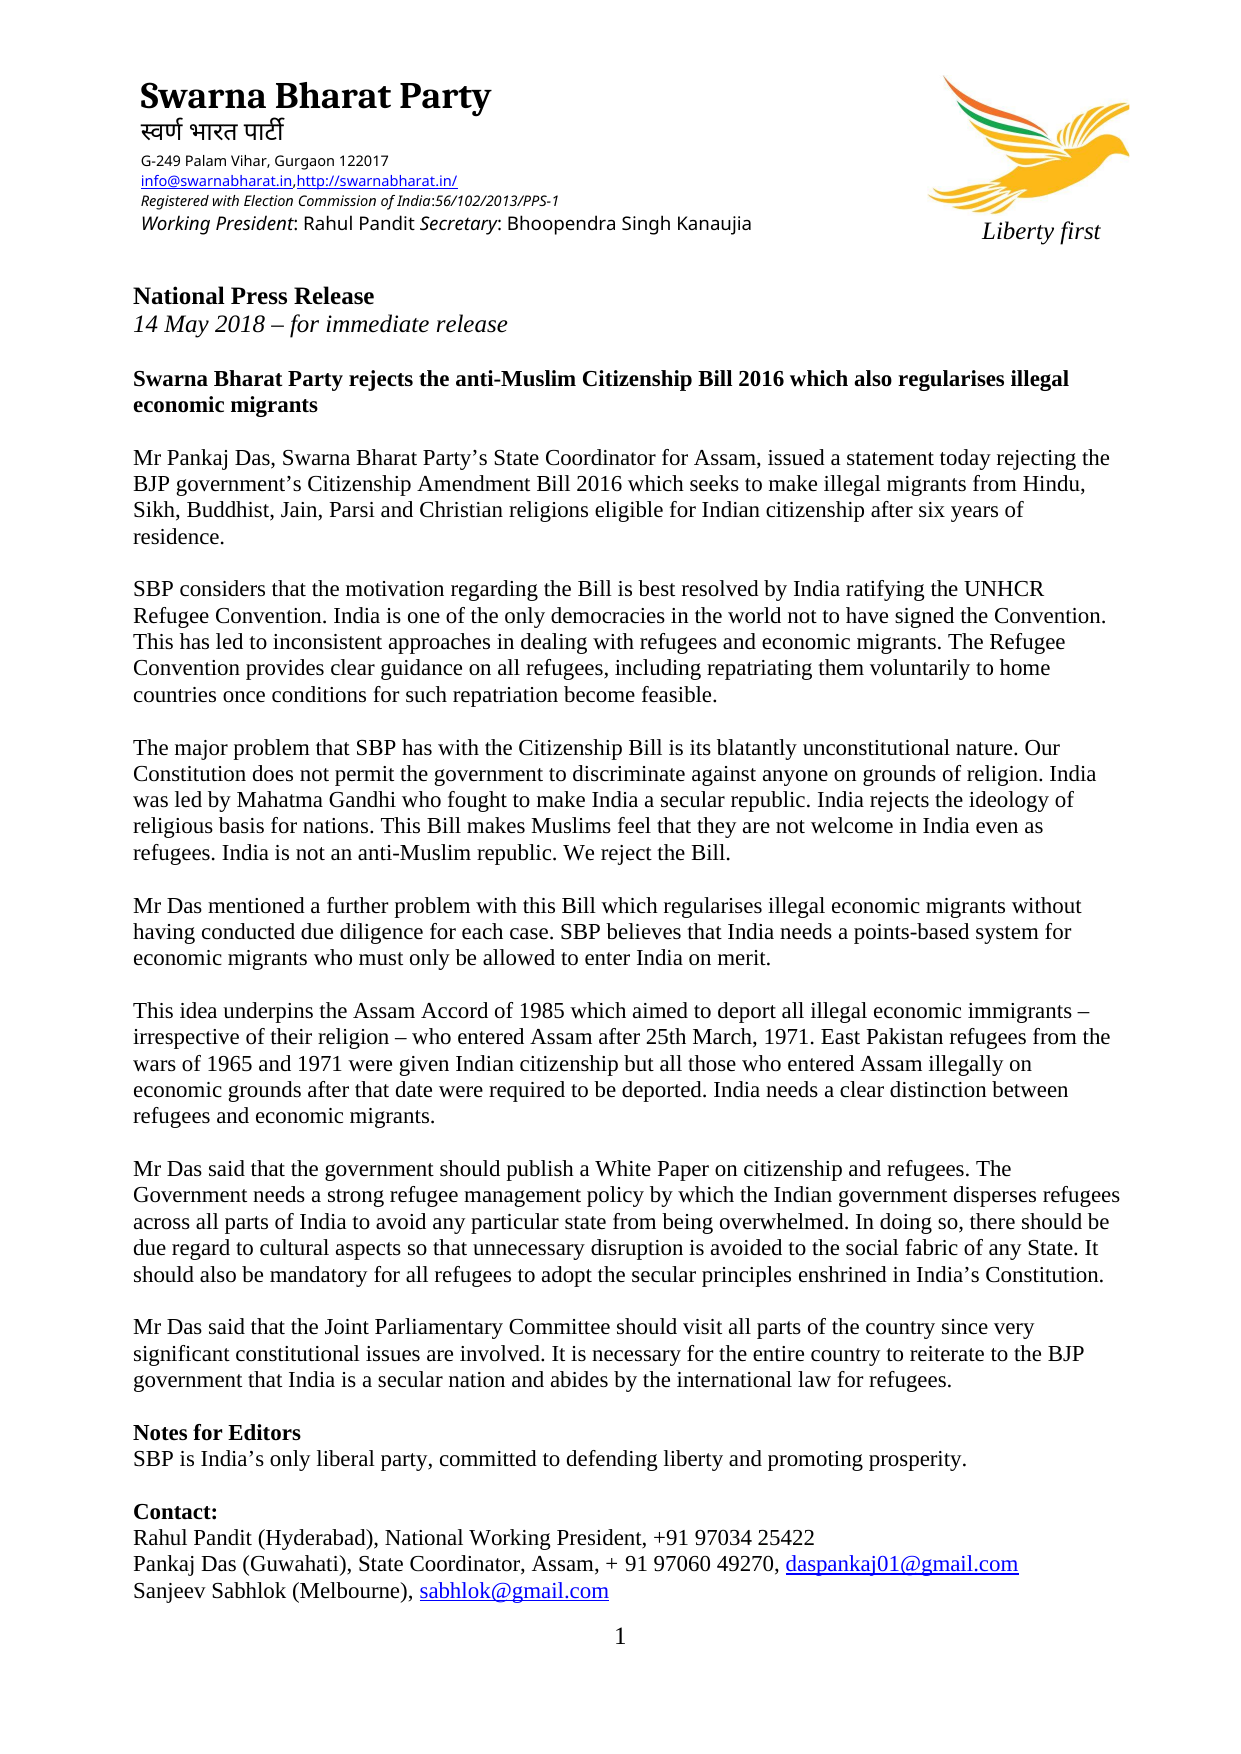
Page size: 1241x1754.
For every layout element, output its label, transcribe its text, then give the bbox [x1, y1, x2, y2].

text The major problem that SBP has with the Citizenship Bill is its blatantly unconstitutional nature. Our Constitution does not permit the government to discriminate against anyone on grounds of religion. India was led by Mahatma Gandhi who fought to make India a secular republic. India rejects the ideology of religious basis for nations. This Bill makes Muslims feel that they are not welcome in India even as refugees. India is not an anti-Muslim republic. We reject the Bill. [133, 733, 1122, 865]
text Mr Das mentioned a further problem with this Bill which regularises illegal economic migrants without having conducted due diligence for each case. SBP believes that India needs a points-based system for economic migrants who must only be allowed to enter India on merit. [133, 892, 1122, 971]
text 14 May 2018 – for immediate release [133, 309, 1122, 338]
text Rahul Pandit (Hyderabad), National Working President, +91 97034 25422 [133, 1524, 1122, 1551]
text Contact: [133, 1498, 1122, 1524]
text SBP considers that the motivation regarding the Bill is best resolved by India ratifying the UNHCR Refugee Convention. India is one of the only democracies in the world not to have signed the Convention. This has led to inconsistent approaches in dealing with refugees and economic migrants. The Refugee Convention provides clear guidance on all refugees, including repatriating them voluntarily to home countries once conditions for such repatriation become feasible. [133, 575, 1122, 707]
text Mr Das said that the government should publish a White Paper on citizenship and refugees. The Government needs a strong refugee management policy by which the Indian government disperses refugees across all parts of India to avoid any particular state from being overwhelmed. In doing so, there should be due regard to cultural aspects so that unnecessary disruption is avoided to the social fabric of any State. It should also be mandatory for all refugees to adopt the secular principles enshrined in India’s Constitution. [133, 1155, 1122, 1287]
text Mr Pankaj Das, Swarna Bharat Party’s State Coordinator for Assam, issued a statement today rejecting the BJP government’s Citizenship Amendment Bill 2016 which seeks to make illegal migrants from Hindu, Sikh, Buddhist, Jain, Parsi and Christian religions eligible for Indian citizenship after six years of residence. [133, 444, 1122, 549]
text National Press Release [133, 281, 1122, 309]
text Mr Das said that the Joint Parliamentary Committee should visit all parts of the country since very significant constitutional issues are involved. It is necessary for the entire country to reiterate to the BJP government that India is a secular nation and abides by the international law for refugees. [133, 1313, 1122, 1392]
picture [927, 75, 1130, 216]
text Pankaj Das (Guwahati), State Coordinator, Assam, + 91 97060 49270, daspankaj01@gmail.com [133, 1551, 1122, 1577]
text Notes for Editors [133, 1419, 1122, 1445]
text This idea underpins the Assam Accord of 1985 which aimed to deport all illegal economic immigrants – irrespective of their religion – who entered Assam after 25th March, 1971. East Pakistan refugees from the wars of 1965 and 1971 were given Indian citizenship but all those who entered Assam illegally on economic grounds after that date were required to be deported. India needs a clear distinction between refugees and economic migrants. [133, 997, 1122, 1129]
text Swarna Bharat Party rejects the anti-Muslim Citizenship Bill 2016 which also regularises illegal economic migrants [133, 364, 1122, 417]
text SBP is India’s only liberal party, committed to defending liberty and promoting prosperity. [133, 1445, 1122, 1471]
text Sanjeev Sabhlok (Melbourne), sabhlok@gmail.com [133, 1577, 1122, 1603]
